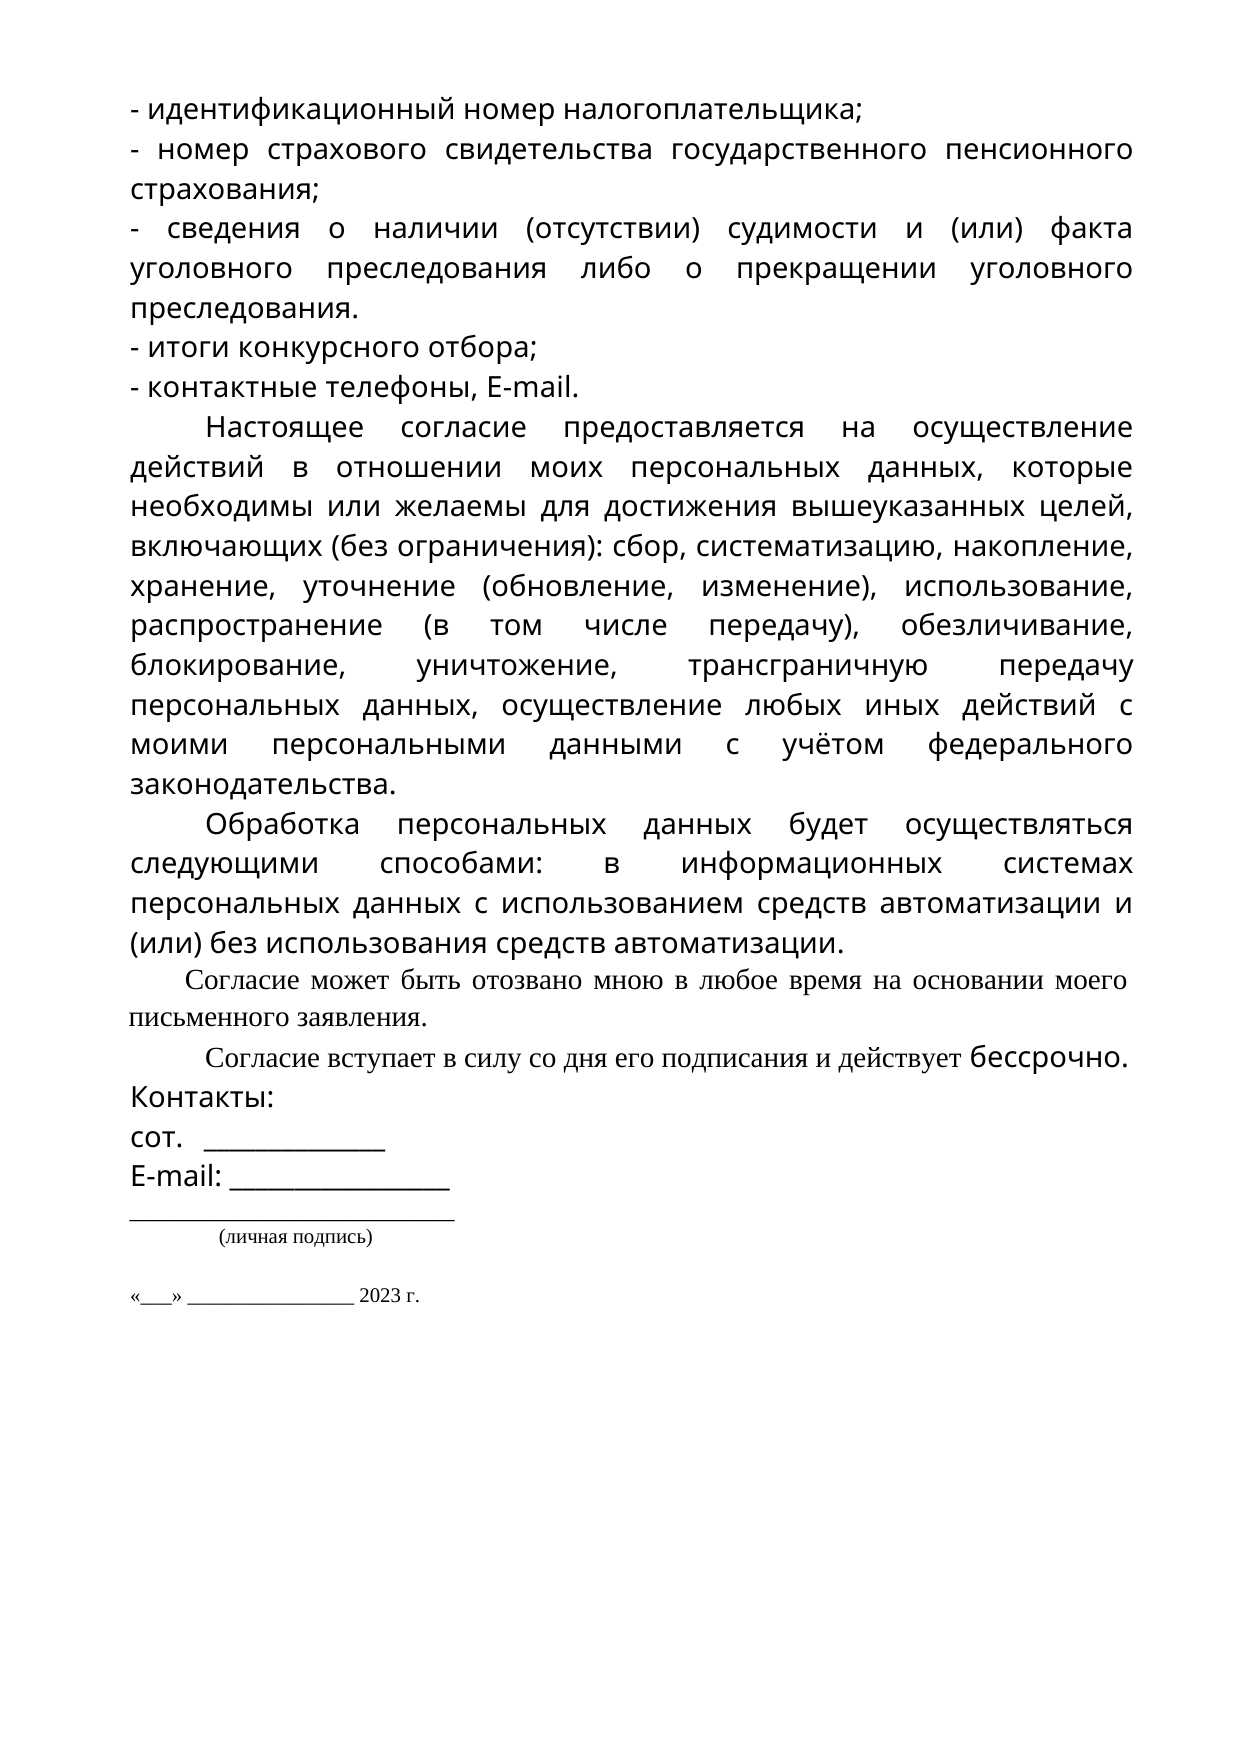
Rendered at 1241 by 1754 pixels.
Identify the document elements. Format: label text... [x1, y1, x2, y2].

text Контакты: [130, 1076, 1134, 1116]
text - идентификационный номер налогоплательщика; [130, 89, 1134, 128]
text Е-mail: _________________ [130, 1156, 1134, 1195]
text __________________________ [129, 1195, 1128, 1224]
text Согласие может быть отозвано мною в любое время на основании моего письменного заявления. [128, 962, 1128, 1032]
text «___» ________________ 2023 г. [130, 1283, 1128, 1307]
text - итоги конкурсного отбора; [130, 327, 1134, 366]
text Согласие вступает в силу со дня его подписания и действует бессрочно. [130, 1037, 1134, 1076]
text - сведения о наличии (отсутствии) судимости и (или) факта уголовного преследования либо о прекращении уголовного преследования. [130, 208, 1134, 327]
text Настоящее согласие предоставляется на осуществление действий в отношении моих персональных данных, которые необходимы или желаемы для достижения вышеуказанных целей, включающих (без ограничения): сбор, систематизацию, накопление, хранение, уточнение (обновление, изменение), использование, распространение (в том числе передачу), обезличивание, блокирование, уничтожение, трансграничную передачу персональных данных, осуществление любых иных действий с моими персональными данными с учётом федерального законодательства. [130, 406, 1134, 803]
text - контактные телефоны, Е-mail. [130, 366, 1134, 406]
text Обработка персональных данных будет осуществляться следующими способами: в информационных системах персональных данных с использованием средств автоматизации и (или) без использования средств автоматизации. [130, 803, 1134, 962]
text - номер страхового свидетельства государственного пенсионного страхования; [130, 128, 1134, 208]
text (личная подпись) [187, 1224, 1128, 1248]
text сот. ______________ [130, 1116, 1134, 1156]
